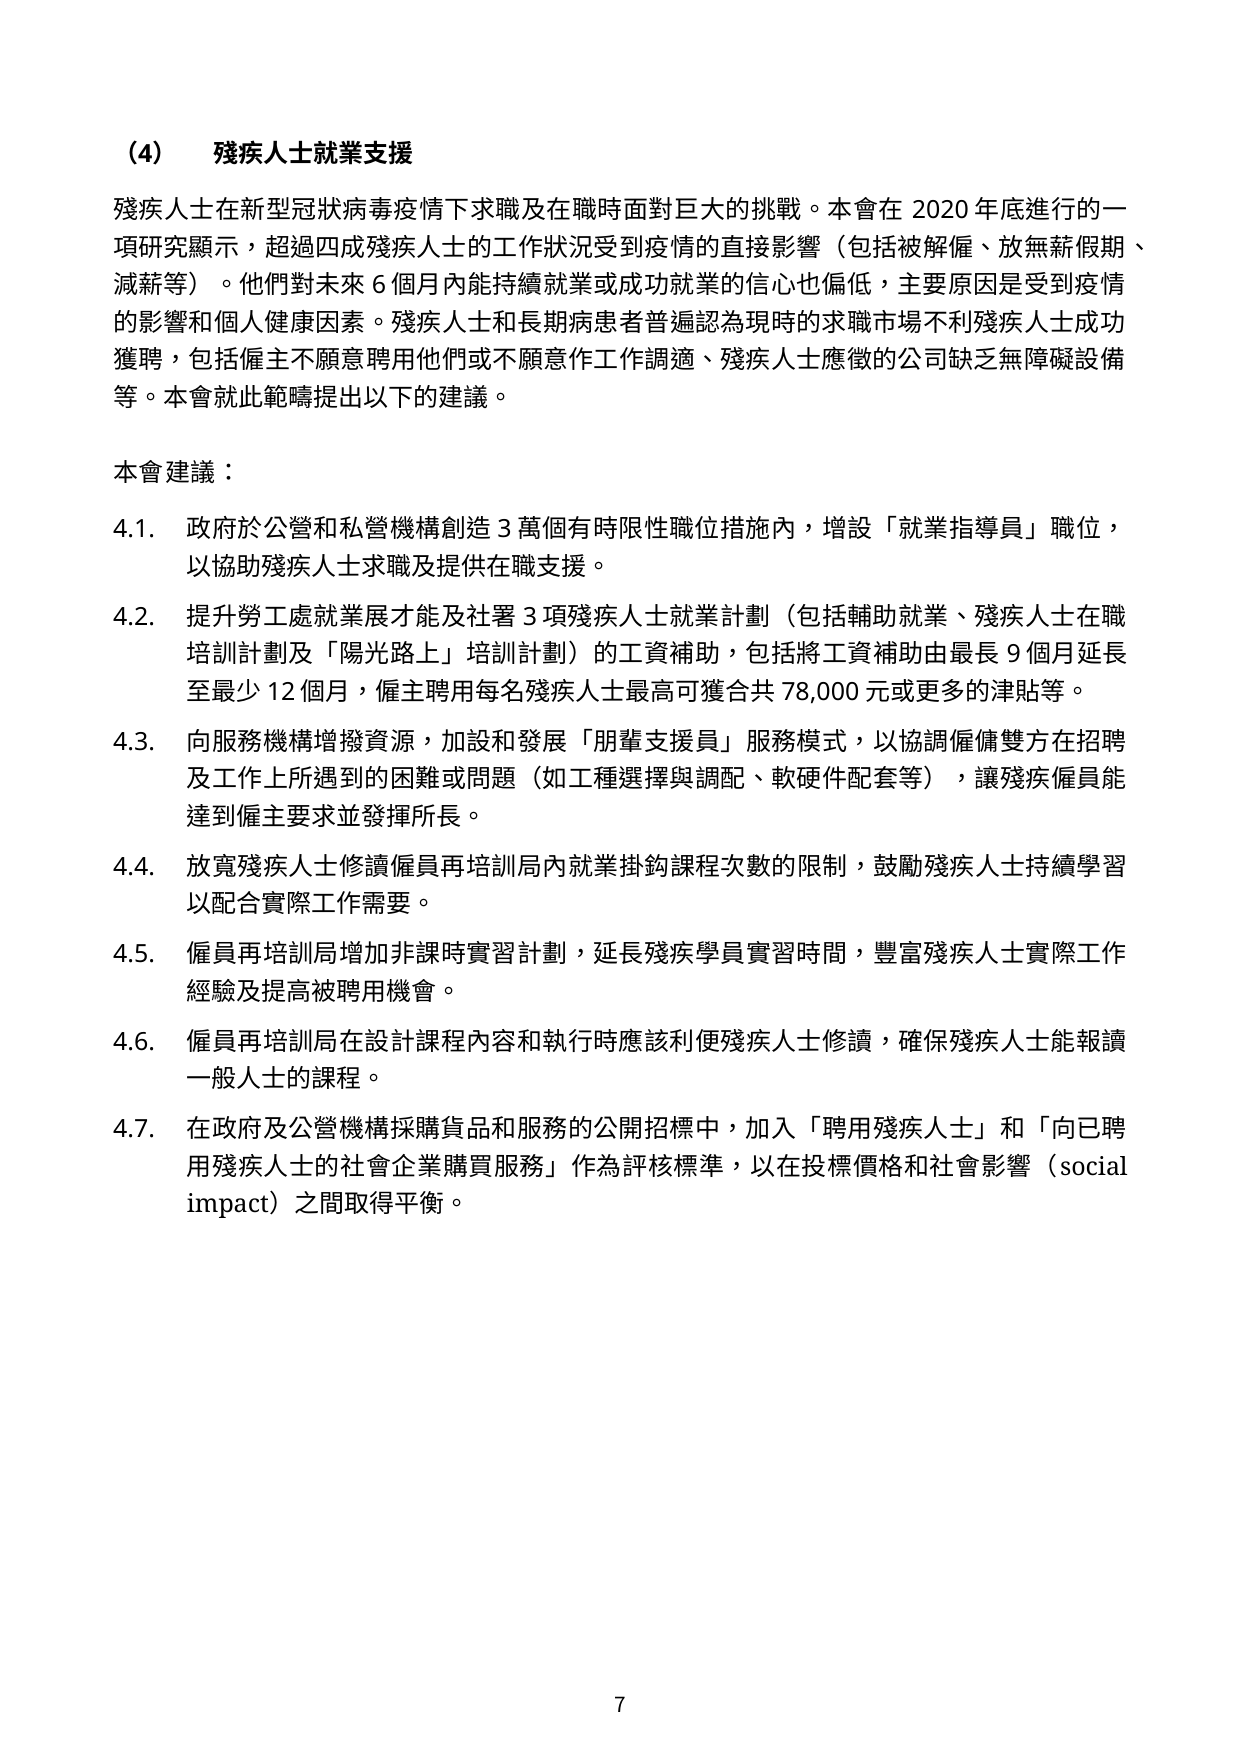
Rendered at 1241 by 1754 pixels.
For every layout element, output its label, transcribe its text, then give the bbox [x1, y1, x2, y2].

list 放寬殘疾人士修讀僱員再培訓局內就業掛鈎課程次數的限制，鼓勵殘疾人士持續學習以配合實際工作需要。 [113, 846, 1127, 921]
list 向服務機構增撥資源，加設和發展「朋輩支援員」服務模式，以協調僱傭雙方在招聘及工作上所遇到的困難或問題（如工種選擇與調配、軟硬件配套等），讓殘疾僱員能達到僱主要求並發揮所長。 [113, 721, 1127, 833]
list 政府於公營和私營機構創造3萬個有時限性職位措施內，增設「就業指導員」職位，以協助殘疾人士求職及提供在職支援。 [113, 508, 1127, 583]
list 在政府及公營機構採購貨品和服務的公開招標中，加入「聘用殘疾人士」和「向已聘用殘疾人士的社會企業購買服務」作為評核標準，以在投標價格和社會影響（social impact）之間取得平衡。 [113, 1108, 1127, 1221]
list 僱員再培訓局在設計課程內容和執行時應該利便殘疾人士修讀，確保殘疾人士能報讀一般人士的課程。 [113, 1021, 1127, 1096]
text （4） 殘疾人士就業支援 [113, 133, 1127, 171]
text 本會建議： [113, 452, 1127, 489]
list 提升勞工處就業展才能及社署3項殘疾人士就業計劃（包括輔助就業、殘疾人士在職培訓計劃及「陽光路上」培訓計劃）的工資補助，包括將工資補助由最長9個月延長至最少12個月，僱主聘用每名殘疾人士最高可獲合共 78,000 元或更多的津貼等。 [113, 596, 1127, 708]
text 殘疾人士在新型冠狀病毒疫情下求職及在職時面對巨大的挑戰。本會在2020年底進行的一項研究顯示，超過四成殘疾人士的工作狀況受到疫情的直接影響（包括被解僱、放無薪假期、減薪等）。他們對未來6個月內能持續就業或成功就業的信心也偏低，主要原因是受到疫情的影響和個人健康因素。殘疾人士和長期病患者普遍認為現時的求職市場不利殘疾人士成功獲聘，包括僱主不願意聘用他們或不願意作工作調適、殘疾人士應徵的公司缺乏無障礙設備等。本會就此範疇提出以下的建議。 [113, 189, 1127, 414]
list 僱員再培訓局增加非課時實習計劃，延長殘疾學員實習時間，豐富殘疾人士實際工作經驗及提高被聘用機會。 [113, 933, 1127, 1008]
